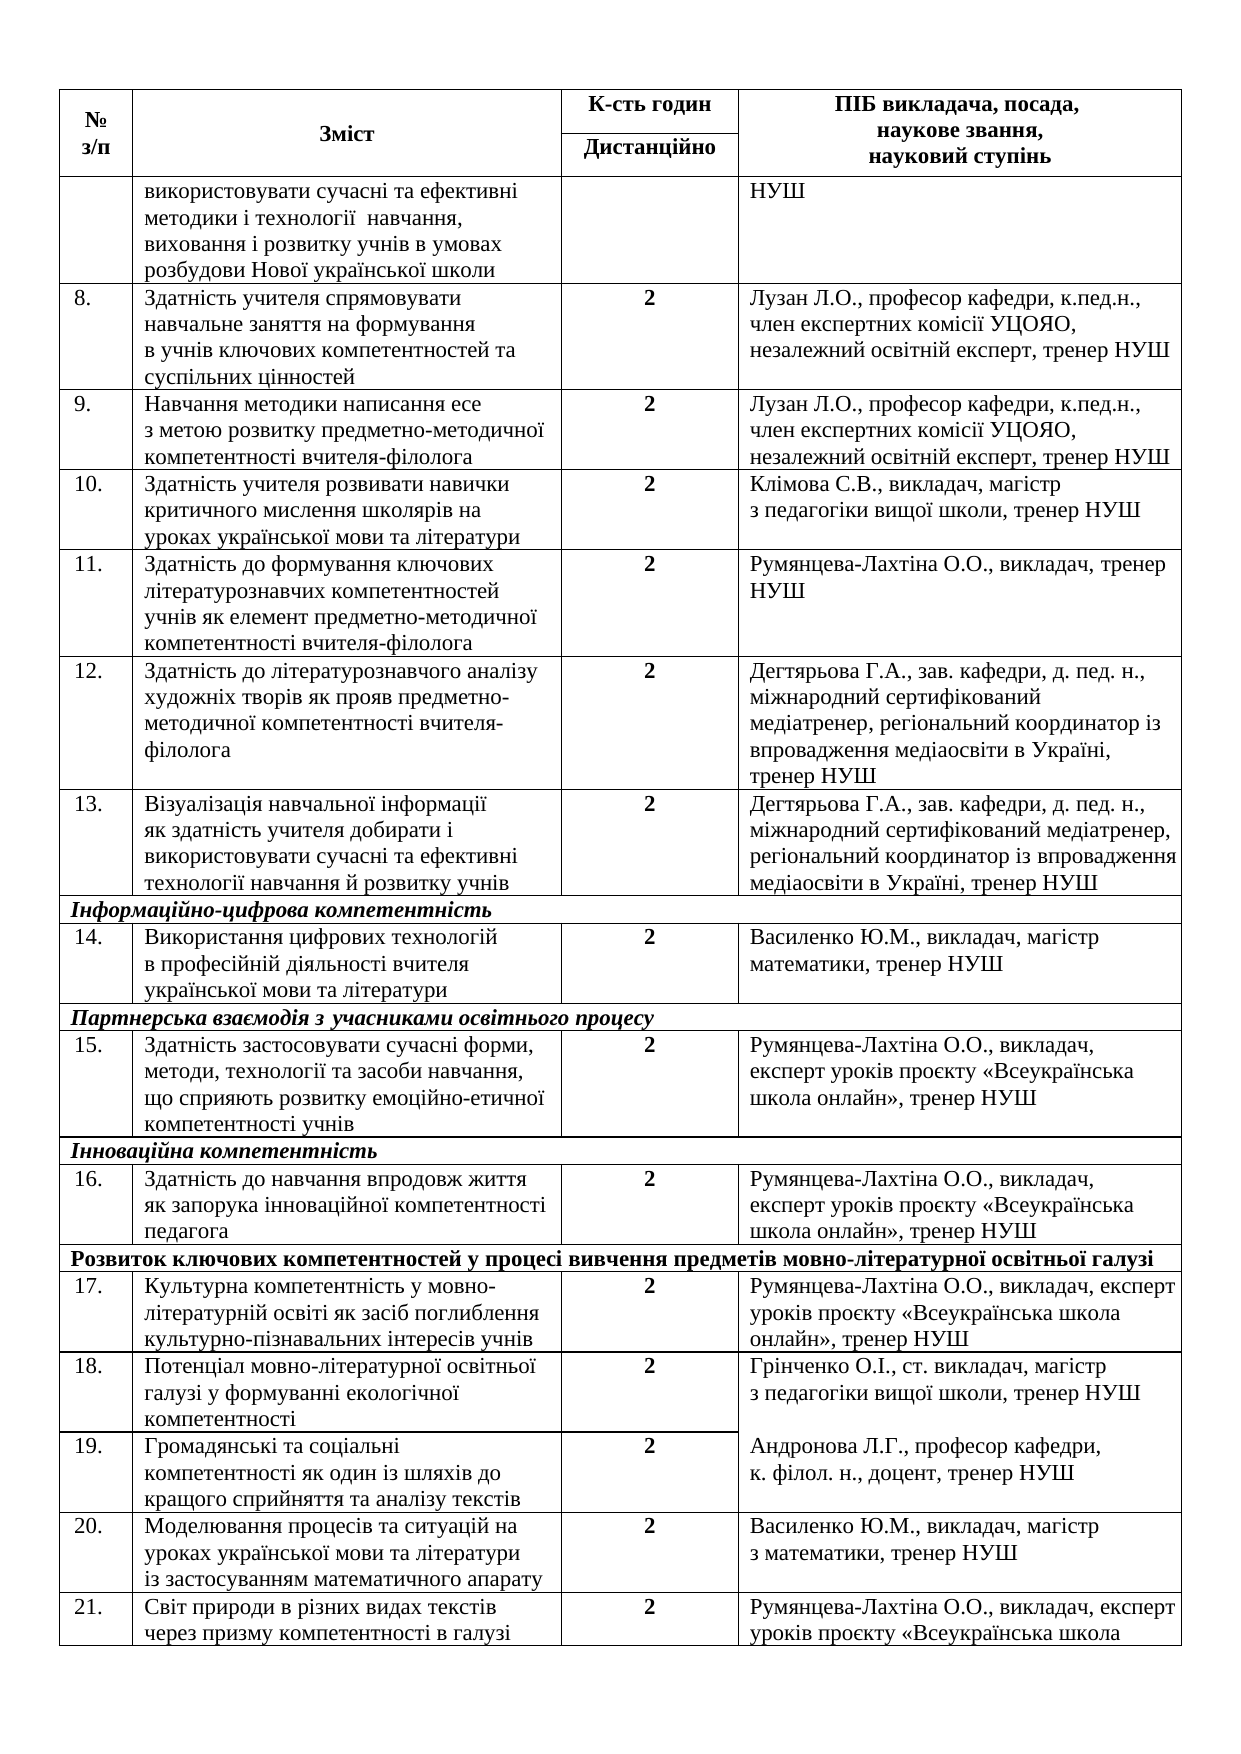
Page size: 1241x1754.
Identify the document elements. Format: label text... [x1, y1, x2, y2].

table_cell Василенко Ю.М., викладач, магістр з математики, тренер НУШ [739, 1513, 1181, 1592]
table_cell [60, 924, 132, 1002]
table_cell Інформаційно-цифрова компетентність [60, 896, 1181, 922]
table_cell [60, 390, 132, 469]
table_cell Лузан Л.О., професор кафедри, к.пед.н., член експертних комісії УЦОЯО, незалежний освітній експерт, тренер НУШ [739, 390, 1181, 469]
table_cell 2 [562, 550, 738, 656]
table_header Зміст [133, 90, 561, 176]
table_cell 2 [562, 1353, 738, 1431]
table_cell 2 [562, 1272, 738, 1351]
table_cell 2 [562, 1031, 738, 1136]
table_cell Здатність до навчання впродовж життя як запорука інноваційної компетентності педагога [133, 1165, 561, 1244]
table_cell Румянцева-Лахтіна О.О., викладач, експерт уроків проєкту «Всеукраїнська школа онлайн», тренер НУШ [739, 1165, 1181, 1244]
table_cell 2 [562, 177, 738, 283]
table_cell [739, 1593, 1181, 1645]
table_cell Інноваційна компетентність [60, 1138, 1181, 1164]
table_cell Здатність до формування ключових літературознавчих компетентностей учнів як елемент предметно-методичної компетентності вчителя-філолога [133, 550, 561, 656]
table_cell 2 [562, 470, 738, 549]
table_cell [60, 1165, 132, 1244]
table_cell 2 [562, 1593, 738, 1645]
table_cell 2 [562, 390, 738, 469]
table_header ПІБ викладача, посада, наукове звання, науковий ступінь [739, 90, 1181, 176]
table_cell Румянцева-Лахтіна О.О., викладач, експерт уроків проєкту «Всеукраїнська школа онлайн», тренер НУШ [739, 1031, 1181, 1136]
table_cell 2 [562, 924, 738, 1002]
table_cell [60, 470, 132, 549]
table_cell [60, 1272, 132, 1351]
table_cell Здатність учителя спрямовувати навчальне заняття на формування в учнів ключових компетентностей та суспільних цінностей [133, 284, 561, 389]
table_cell [60, 1513, 132, 1592]
table_cell [60, 1353, 132, 1431]
table_cell Здатність до літературознавчого аналізу художніх творів як прояв предметно-методичної компетентності вчителя-філолога [133, 657, 561, 788]
table_cell Здатність застосовувати сучасні форми, методи, технології та засоби навчання, що сприяють розвитку емоційно-етичної компетентності учнів [133, 1031, 561, 1136]
table_cell [60, 657, 132, 788]
table_cell Потенціал мовно-літературної освітньої галузі у формуванні екологічної компетентності [133, 1353, 561, 1431]
table_header К-сть годин [562, 90, 738, 132]
table_cell Використання цифрових технологій в професійній діяльності вчителя української мови та літератури [133, 924, 561, 1002]
table_cell Партнерська взаємодія з учасниками освітнього процесу [60, 1004, 1181, 1030]
table_cell 2 [562, 1433, 738, 1512]
table_cell Здатність учителя розвивати навички критичного мислення школярів на уроках української мови та літератури [133, 470, 561, 549]
table_cell Дегтярьова Г.А., зав. кафедри, д. пед. н., міжнародний сертифікований медіатренер, регіональний координатор із впровадження медіаосвіти в Україні, тренер НУШ [739, 657, 1181, 788]
table_cell Дистанційно [562, 134, 738, 176]
table_cell 2 [562, 1513, 738, 1592]
table_cell 2 [562, 657, 738, 788]
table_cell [133, 1593, 561, 1645]
table_cell Розвиток ключових компетентностей у процесі вивчення предметів мовно-літературної освітньої галузі [60, 1245, 1181, 1271]
table_header № з/п [60, 90, 132, 176]
table_cell Василенко Ю.М., викладач, магістр математики, тренер НУШ [739, 924, 1181, 1002]
table_cell [60, 1593, 132, 1645]
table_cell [133, 177, 561, 283]
table_cell Андронова Л.Г., професор кафедри, к. філол. н., доцент, тренер НУШ [739, 1431, 1181, 1512]
table_cell [60, 790, 132, 895]
table_cell Культурна компетентність у мовно-літературній освіті як засіб поглиблення культурно-пізнавальних інтересів учнів [133, 1272, 561, 1351]
table_cell 2 [562, 790, 738, 895]
table_cell Грінченко О.І., ст. викладач, магістр з педагогіки вищої школи, тренер НУШ [739, 1353, 1181, 1431]
table_cell 2 [562, 284, 738, 389]
table_cell [60, 550, 132, 656]
table_cell [60, 1031, 132, 1136]
table_cell Румянцева-Лахтіна О.О., викладач, тренер НУШ [739, 550, 1181, 656]
table_cell Моделювання процесів та ситуацій на уроках української мови та літератури із застосуванням математичного апарату [133, 1513, 561, 1592]
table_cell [739, 177, 1181, 283]
table_cell [60, 177, 132, 283]
table_cell Лузан Л.О., професор кафедри, к.пед.н., член експертних комісії УЦОЯО, незалежний освітній експерт, тренер НУШ [739, 284, 1181, 389]
table_cell Румянцева-Лахтіна О.О., викладач, експерт уроків проєкту «Всеукраїнська школа онлайн», тренер НУШ [739, 1272, 1181, 1351]
table_cell Візуалізація навчальної інформації як здатність учителя добирати і використовувати сучасні та ефективні технології навчання й розвитку учнів [133, 790, 561, 895]
table_cell Дегтярьова Г.А., зав. кафедри, д. пед. н., міжнародний сертифікований медіатренер, регіональний координатор із впровадження медіаосвіти в Україні, тренер НУШ [739, 790, 1181, 895]
table_cell Навчання методики написання есе з метою розвитку предметно-методичної компетентності вчителя-філолога [133, 390, 561, 469]
table_cell [60, 284, 132, 389]
table_cell 2 [562, 1165, 738, 1244]
table_cell [60, 1433, 132, 1512]
table_cell Клімова С.В., викладач, магістр з педагогіки вищої школи, тренер НУШ [739, 470, 1181, 549]
table_cell Громадянські та соціальні компетентності як один із шляхів до кращого сприйняття та аналізу текстів [133, 1433, 561, 1512]
